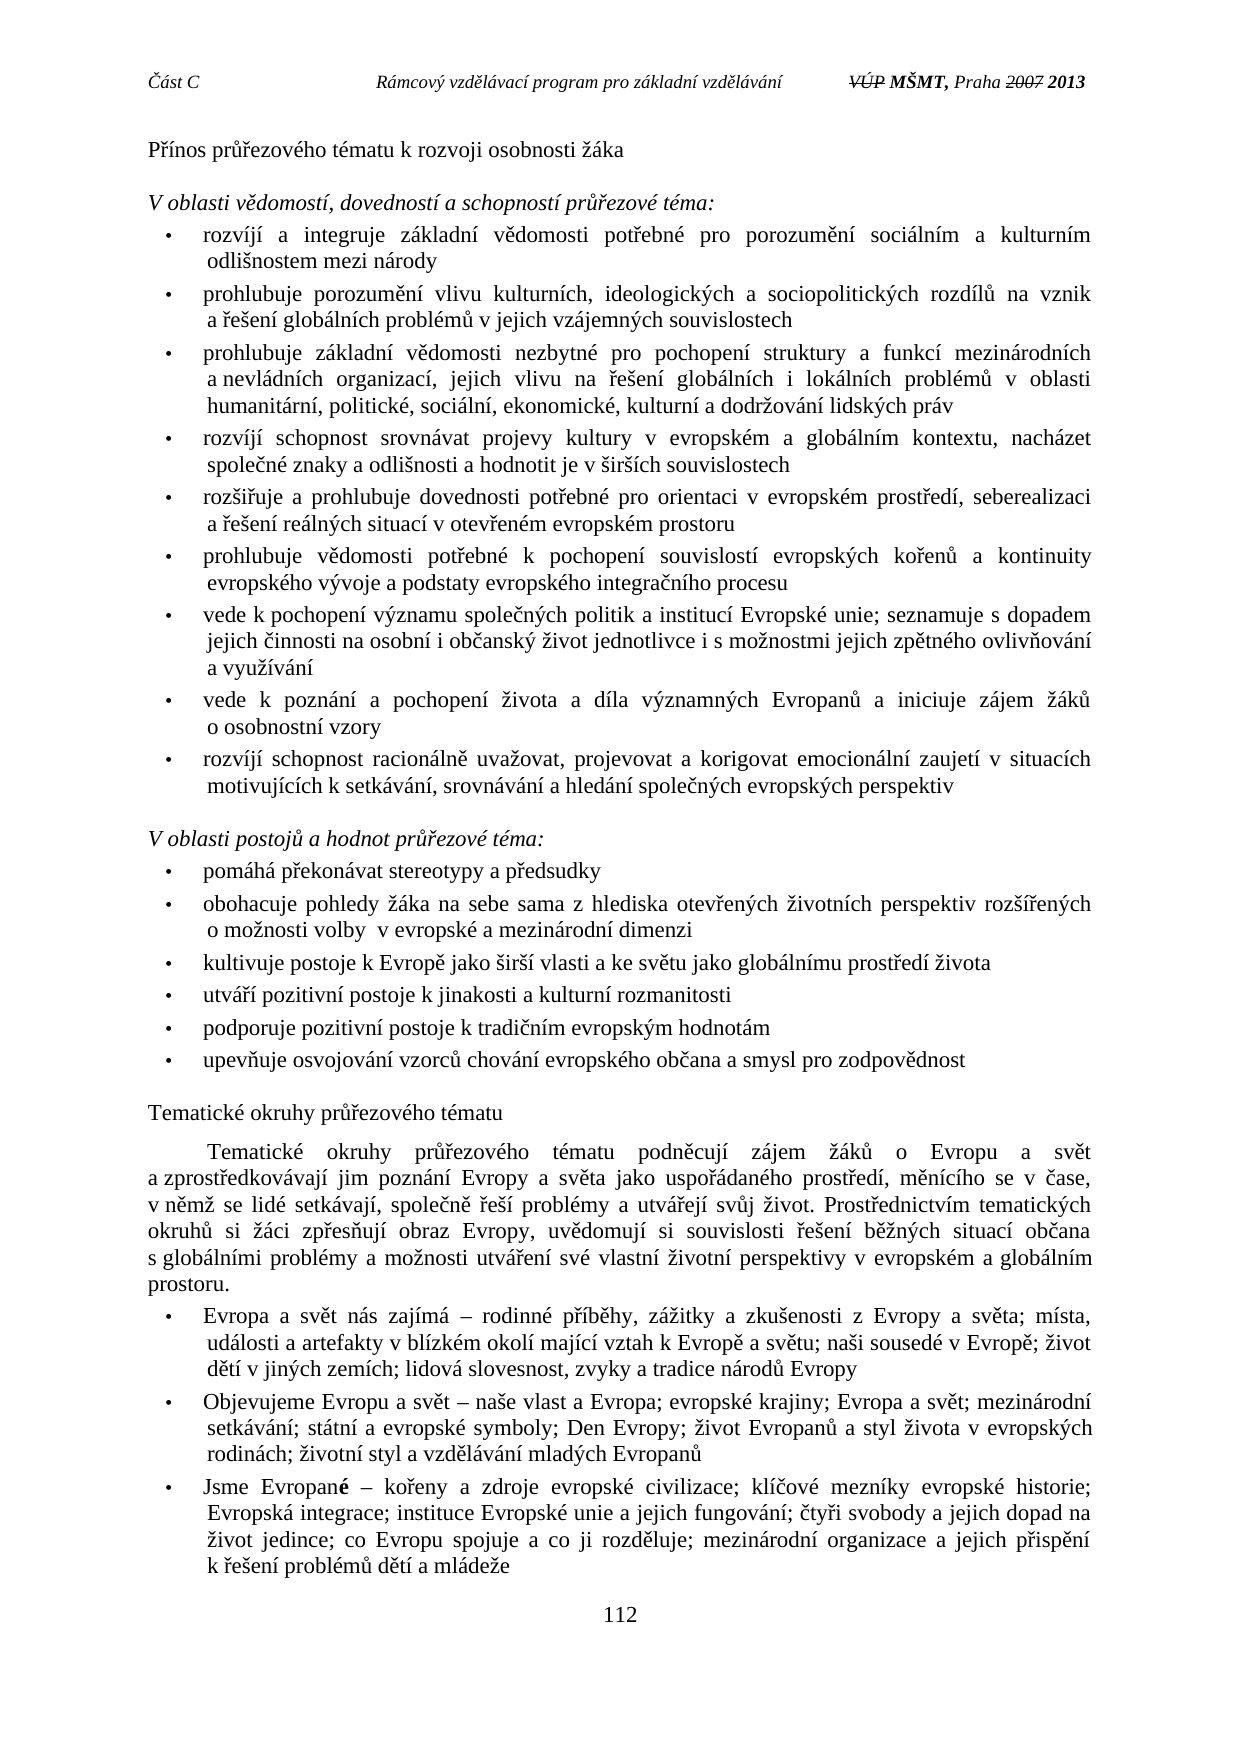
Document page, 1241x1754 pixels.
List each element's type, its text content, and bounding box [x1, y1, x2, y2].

list pomáhá překonávat stereotypy a předsudky [165, 857, 1092, 883]
text Tematické okruhy průřezového tématu podněcují zájem žáků o Evropu a svět a zprostředkovávají jim poznání Evropy a světa jako uspořádaného prostředí, měnícího se v čase, v němž se lidé setkávají, společně řeší problémy a utvářejí svůj život. Prostřednictvím tematických okruhů si žáci zpřesňují obraz Evropy, uvědomují si souvislosti řešení běžných situací občana s globálními problémy a možnosti utváření své vlastní životní perspektivy v evropském a globálním prostoru. [148, 1138, 1092, 1296]
text V oblasti vědomostí, dovedností a schopností průřezové téma: [148, 188, 1092, 215]
list rozvíjí a integruje základní vědomosti potřebné pro porozumění sociálním a kulturním odlišnostem mezi národy [165, 221, 1092, 274]
list obohacuje pohledy žáka na sebe sama z hlediska otevřených životních perspektiv rozšířených o možnosti volby v evropské a mezinárodní dimenzi [165, 890, 1092, 942]
list utváří pozitivní postoje k jinakosti a kulturní rozmanitosti [165, 981, 1092, 1008]
text Tematické okruhy průřezového tématu [148, 1099, 1092, 1126]
list kultivuje postoje k Evropě jako širší vlasti a ke světu jako globálnímu prostředí života [165, 949, 1092, 975]
list rozvíjí schopnost srovnávat projevy kultury v evropském a globálním kontextu, nacházet společné znaky a odlišnosti a hodnotit je v širších souvislostech [165, 424, 1092, 477]
list prohlubuje vědomosti potřebné k pochopení souvislostí evropských kořenů a kontinuity evropského vývoje a podstaty evropského integračního procesu [165, 542, 1092, 595]
list upevňuje osvojování vzorců chování evropského občana a smysl pro zodpovědnost [165, 1047, 1092, 1073]
list Objevujeme Evropu a svět – naše vlast a Evropa; evropské krajiny; Evropa a svět; mezinárodní setkávání; státní a evropské symboly; Den Evropy; život Evropanů a styl života v evropských rodinách; životní styl a vzdělávání mladých Evropanů [165, 1388, 1092, 1467]
text Přínos průřezového tématu k rozvoji osobnosti žáka [148, 136, 1092, 162]
list podporuje pozitivní postoje k tradičním evropským hodnotám [165, 1014, 1092, 1040]
list prohlubuje porozumění vlivu kulturních, ideologických a sociopolitických rozdílů na vznik a řešení globálních problémů v jejich vzájemných souvislostech [165, 280, 1092, 333]
list rozšiřuje a prohlubuje dovednosti potřebné pro orientaci v evropském prostředí, seberealizaci a řešení reálných situací v otevřeném evropském prostoru [165, 483, 1092, 536]
text V oblasti postojů a hodnot průřezové téma: [148, 824, 1092, 851]
list rozvíjí schopnost racionálně uvažovat, projevovat a korigovat emocionální zaujetí v situacích motivujících k setkávání, srovnávání a hledání společných evropských perspektiv [165, 746, 1092, 798]
list prohlubuje základní vědomosti nezbytné pro pochopení struktury a funkcí mezinárodních a nevládních organizací, jejich vlivu na řešení globálních i lokálních problémů v oblasti humanitární, politické, sociální, ekonomické, kulturní a dodržování lidských práv [165, 339, 1092, 418]
list vede k poznání a pochopení života a díla významných Evropanů a iniciuje zájem žáků o osobnostní vzory [165, 687, 1092, 739]
list Evropa a svět nás zajímá – rodinné příběhy, zážitky a zkušenosti z Evropy a světa; místa, události a artefakty v blízkém okolí mající vztah k Evropě a světu; naši sousedé v Evropě; život dětí v jiných zemích; lidová slovesnost, zvyky a tradice národů Evropy [165, 1302, 1092, 1382]
list vede k pochopení významu společných politik a institucí Evropské unie; seznamuje s dopadem jejich činnosti na osobní i občanský život jednotlivce i s možnostmi jejich zpětného ovlivňování a využívání [165, 601, 1092, 680]
list Jsme Evropané – kořeny a zdroje evropské civilizace; klíčové mezníky evropské historie; Evropská integrace; instituce Evropské unie a jejich fungování; čtyři svobody a jejich dopad na život jedince; co Evropu spojuje a co ji rozděluje; mezinárodní organizace a jejich přispění k řešení problémů dětí a mládeže [165, 1473, 1092, 1578]
